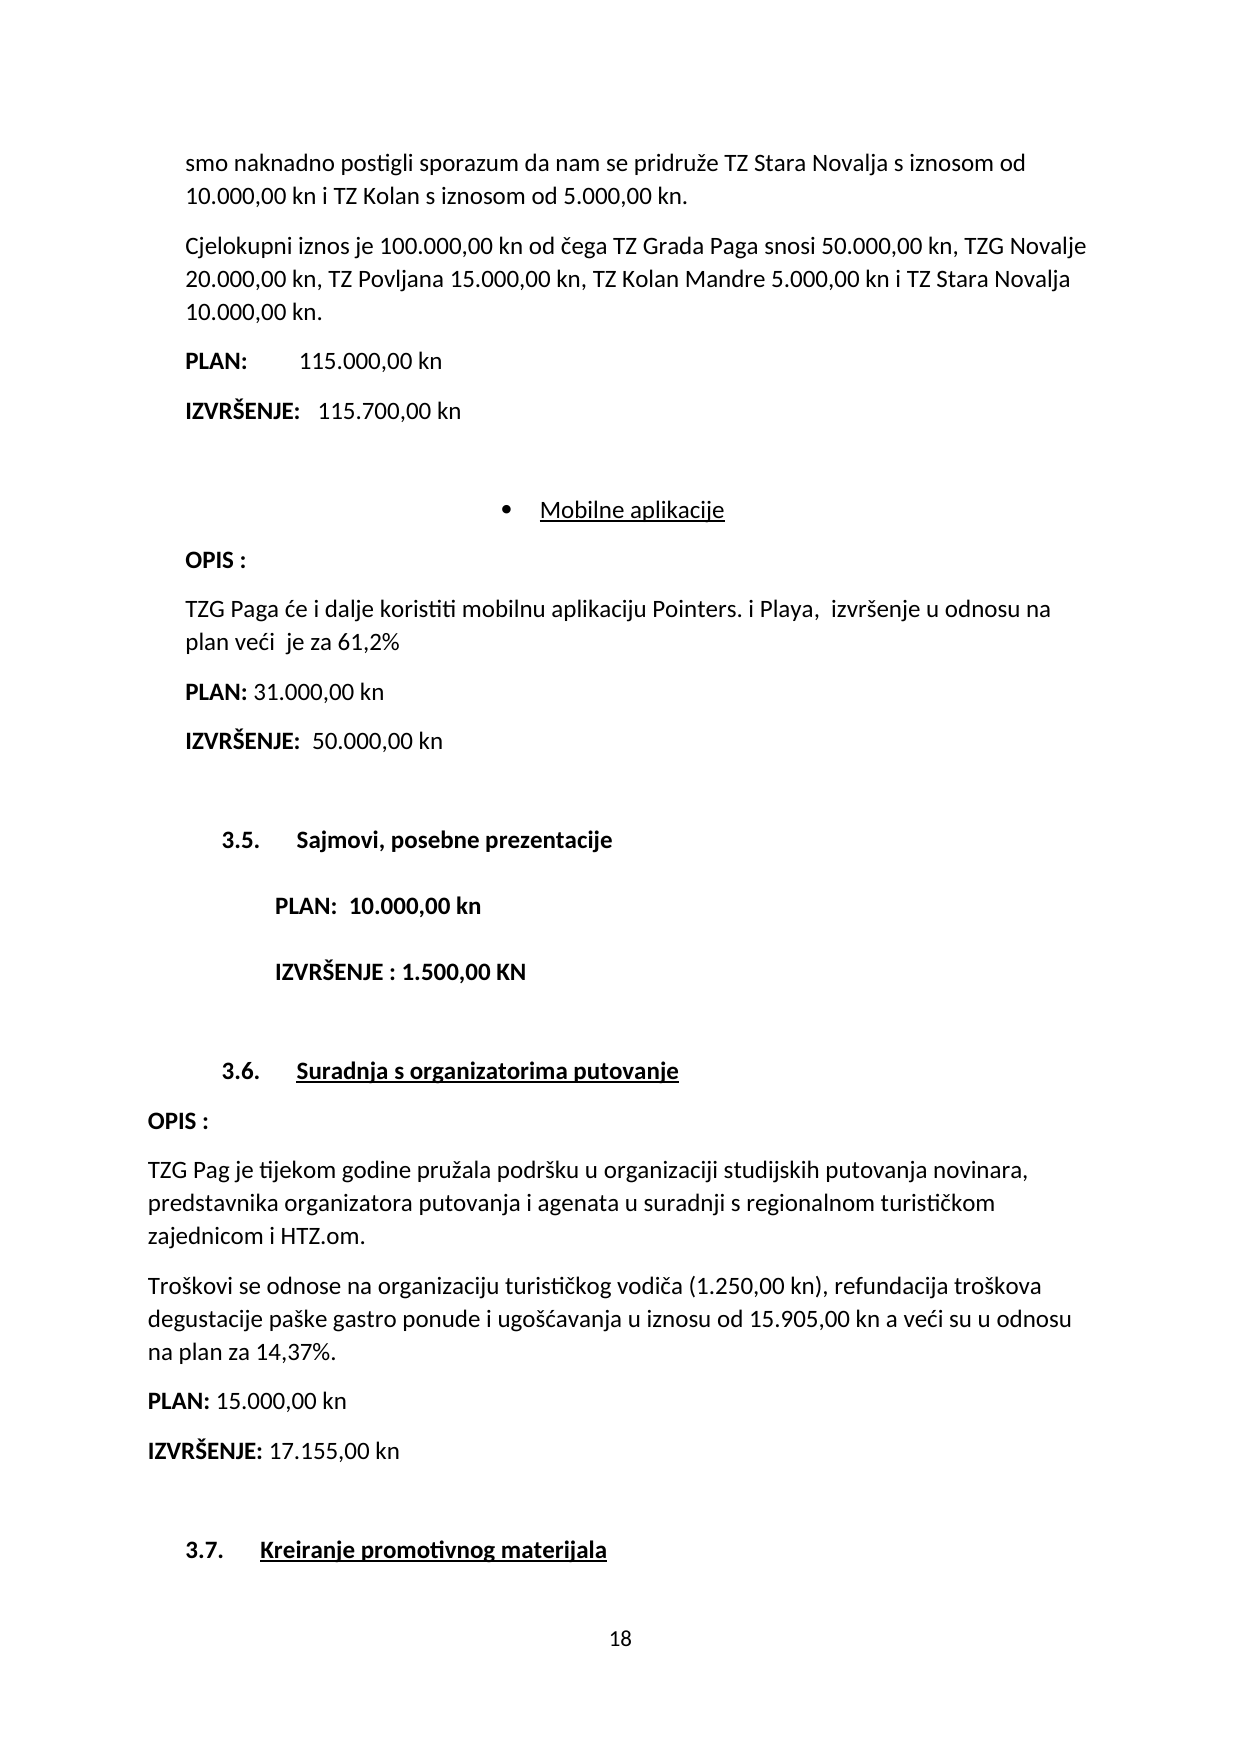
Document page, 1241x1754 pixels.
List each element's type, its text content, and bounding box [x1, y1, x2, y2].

list Mobilne aplikacije [502, 494, 1093, 525]
list PLAN: 10.000,00 kn [275, 891, 1093, 921]
list Sajmovi, posebne prezentacije [221, 825, 1093, 855]
text PLAN: 15.000,00 kn [148, 1386, 1093, 1416]
text Cjelokupni iznos je 100.000,00 kn od čega TZ Grada Paga snosi 50.000,00 kn, TZG Novalje 20.000,00 kn, TZ Povljana 15.000,00 kn, TZ Kolan Mandre 5.000,00 kn i TZ Stara Novalja 10.000,00 kn. [185, 230, 1093, 326]
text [185, 148, 1093, 211]
text PLAN: 115.000,00 kn [185, 346, 1093, 376]
list Suradnja s organizatorima putovanje [221, 1056, 1093, 1086]
text Troškovi se odnose na organizaciju turističkog vodiča (1.250,00 kn), refundacija troškova degustacije paške gastro ponude i ugošćavanja u iznosu od 15.905,00 kn a veći su u odnosu na plan za 14,37%. [148, 1270, 1093, 1366]
list IZVRŠENJE : 1.500,00 KN [275, 956, 1093, 987]
text IZVRŠENJE: 17.155,00 kn [148, 1435, 1093, 1466]
text IZVRŠENJE: 115.700,00 kn [185, 395, 1093, 426]
text PLAN: 31.000,00 kn [185, 676, 1093, 706]
text OPIS : [185, 544, 1093, 574]
list Kreiranje promotivnog materijala [185, 1534, 1093, 1565]
text TZG Pag je tijekom godine pružala podršku u organizaciji studijskih putovanja novinara, predstavnika organizatora putovanja i agenata u suradnji s regionalnom turističkom zajednicom i HTZ.om. [148, 1155, 1093, 1251]
text OPIS : [148, 1105, 1093, 1136]
text IZVRŠENJE: 50.000,00 kn [185, 726, 1093, 756]
text TZG Paga će i dalje koristiti mobilnu aplikaciju Pointers. i Playa, izvršenje u odnosu na plan veći je za 61,2% [185, 593, 1093, 657]
